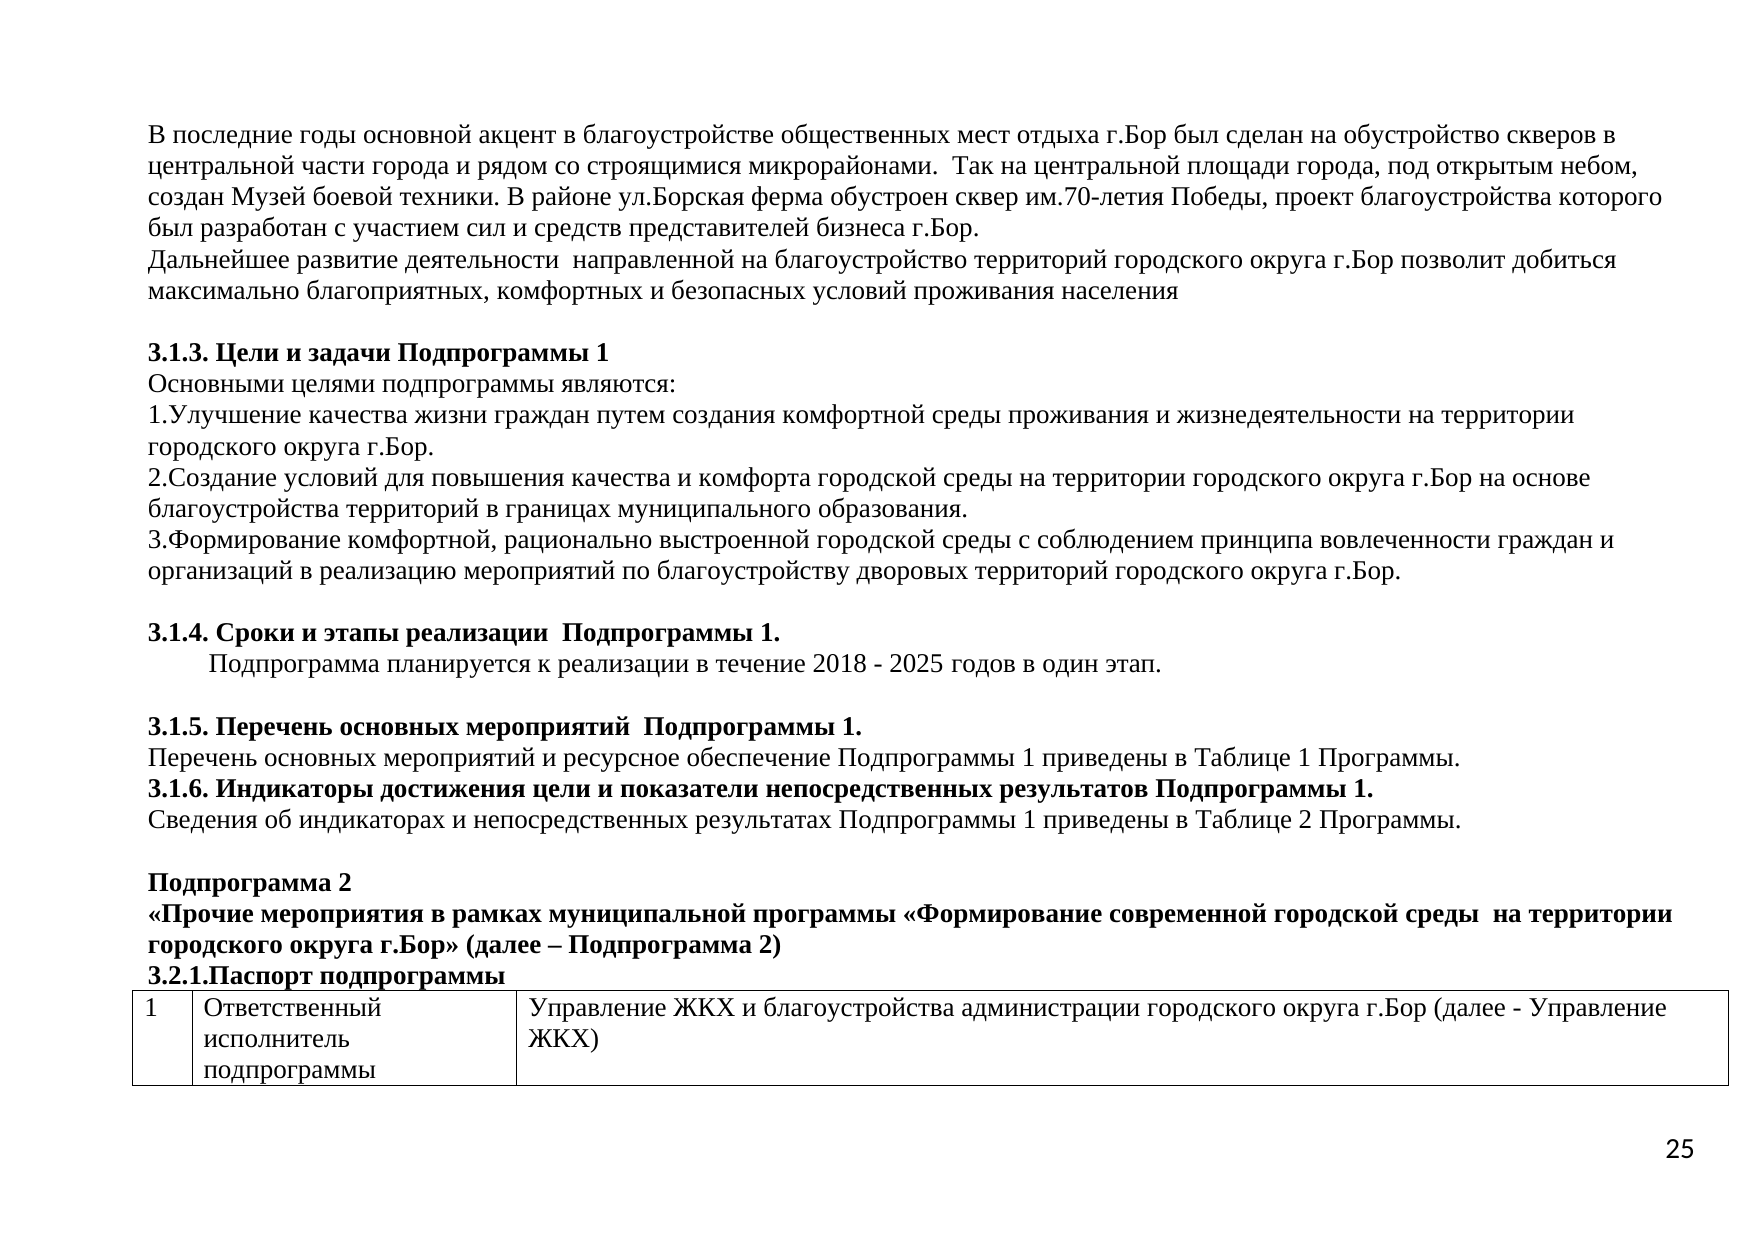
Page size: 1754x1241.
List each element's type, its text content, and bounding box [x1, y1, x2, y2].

text 1.Улучшение качества жизни граждан путем создания комфортной среды проживания и жизнедеятельности на территории городского округа г.Бор. [148, 398, 1695, 461]
text 3.1.5. Перечень основных мероприятий Подпрограммы 1. [148, 710, 1695, 741]
text 3.Формирование комфортной, рационально выстроенной городской среды с соблюдением принципа вовлеченности граждан и организаций в реализацию мероприятий по благоустройству дворовых территорий городского округа г.Бор. [148, 523, 1695, 585]
text 2.Создание условий для повышения качества и комфорта городской среды на территории городского округа г.Бор на основе благоустройства территорий в границах муниципального образования. [148, 461, 1695, 523]
text «Прочие мероприятия в рамках муниципальной программы «Формирование современной городской среды на территории городского округа г.Бор» (далее – Подпрограмма 2) [148, 897, 1695, 959]
text 3.1.3. Цели и задачи Подпрограммы 1 [148, 336, 1695, 367]
table_header Ответственный исполнитель подпрограммы [193, 991, 516, 1085]
text Подпрограмма планируется к реализации в течение 2018 - 2025 годов в один этап. [148, 648, 1695, 679]
table_header Управление ЖКХ и благоустройства администрации городского округа г.Бор (далее - Управление ЖКХ) [517, 991, 1728, 1085]
text Дальнейшее развитие деятельности направленной на благоустройство территорий городского округа г.Бор позволит добиться максимально благоприятных, комфортных и безопасных условий проживания населения [148, 243, 1695, 305]
text Подпрограмма 2 [148, 866, 1695, 897]
text 3.1.6. Индикаторы достижения цели и показатели непосредственных результатов Подпрограммы 1. [148, 772, 1695, 803]
text Перечень основных мероприятий и ресурсное обеспечение Подпрограммы 1 приведены в Таблице 1 Программы. [148, 741, 1695, 772]
text В последние годы основной акцент в благоустройстве общественных мест отдыха г.Бор был сделан на обустройство скверов в центральной части города и рядом со строящимися микрорайонами. Так на центральной площади города, под открытым небом, создан Музей боевой техники. В районе ул.Борская ферма обустроен сквер им.70-летия Победы, проект благоустройства которого был разработан с участием сил и средств представителей бизнеса г.Бор. [148, 118, 1695, 243]
text 3.2.1.Паспорт подпрограммы [148, 959, 1695, 990]
table_header 1 [133, 991, 192, 1085]
text 3.1.4. Сроки и этапы реализации Подпрограммы 1. [148, 616, 1695, 648]
text Основными целями подпрограммы являются: [148, 367, 1695, 398]
text Сведения об индикаторах и непосредственных результатах Подпрограммы 1 приведены в Таблице 2 Программы. [148, 803, 1695, 834]
